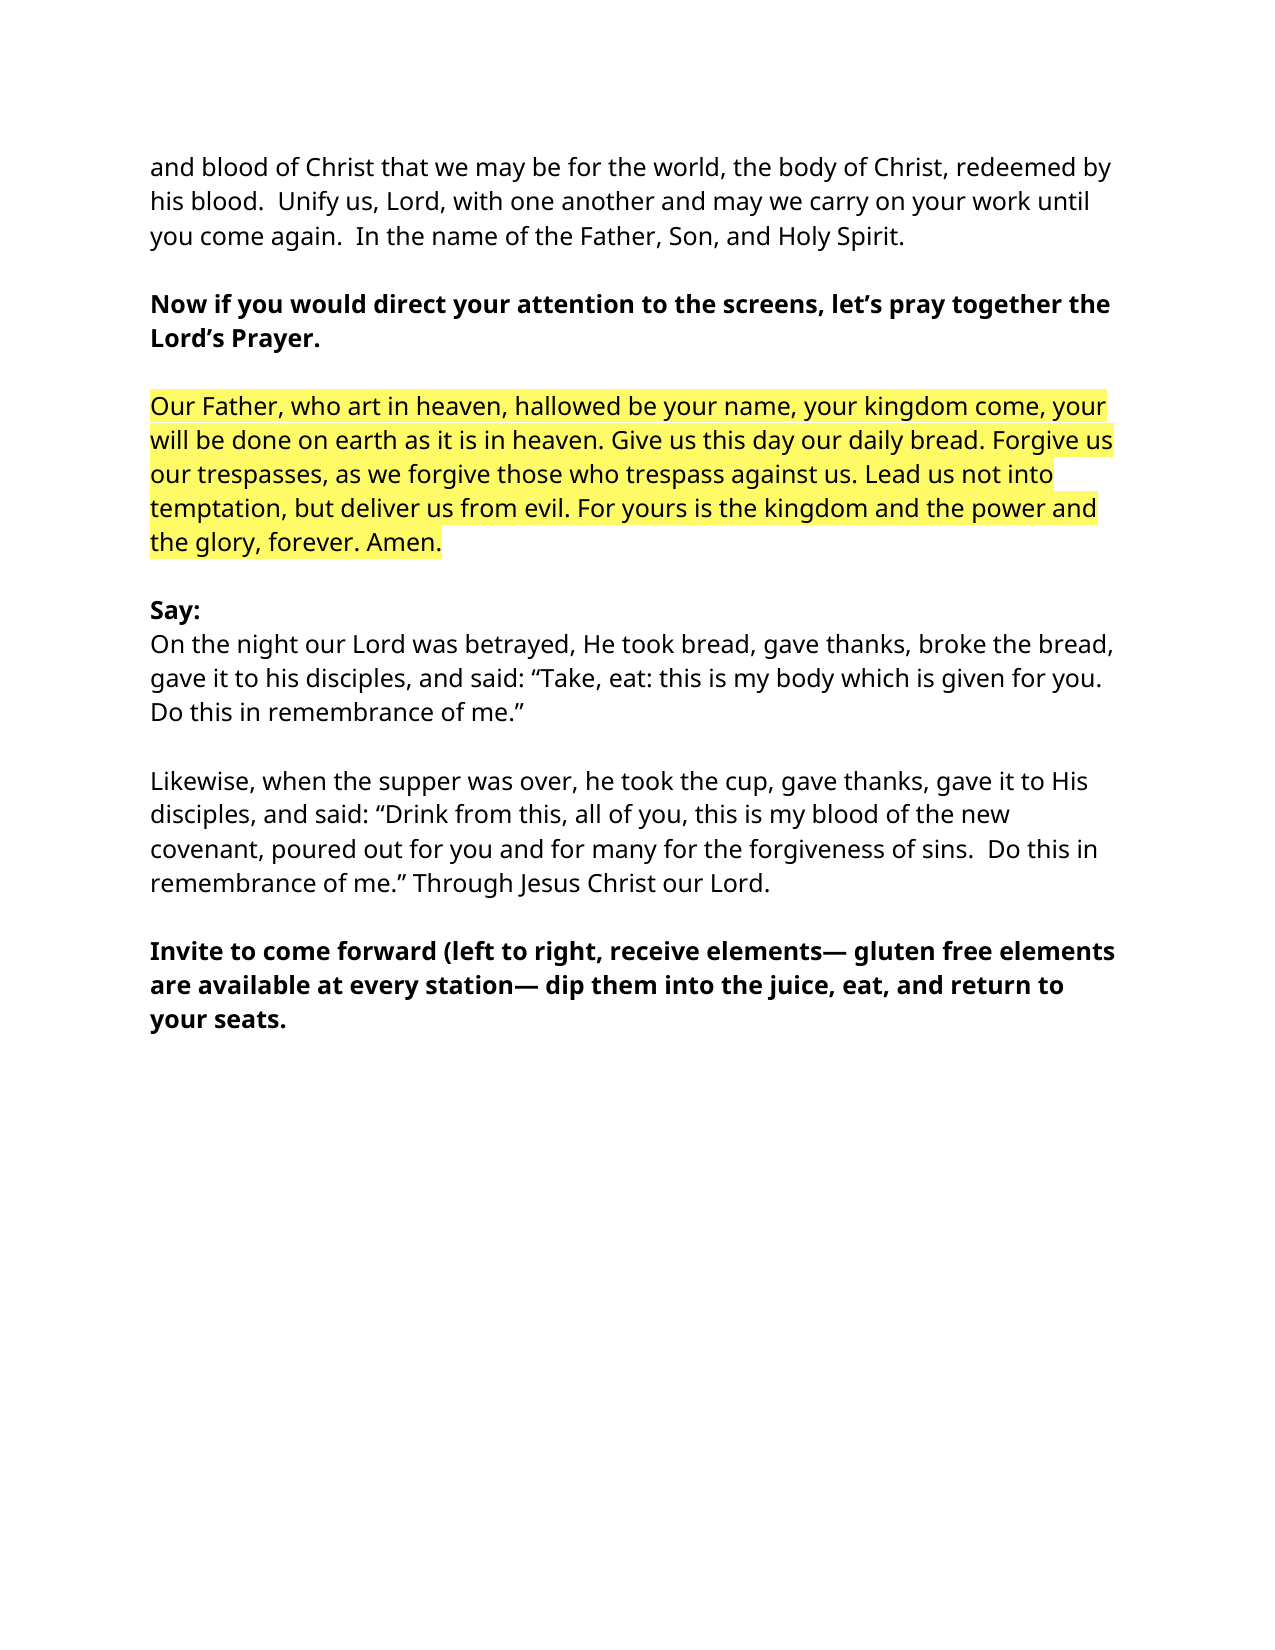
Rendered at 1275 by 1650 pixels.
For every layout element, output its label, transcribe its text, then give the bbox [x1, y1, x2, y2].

text Our Father, who art in heaven, hallowed be your name, your kingdom come, your will be done on earth as it is in heaven. Give us this day our daily bread. Forgive us our trespasses, as we forgive those who trespass against us. Lead us not into temptation, but deliver us from evil. For yours is the kingdom and the power and the glory, forever. Amen. [150, 388, 1125, 559]
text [150, 150, 1125, 252]
text On the night our Lord was betrayed, He took bread, gave thanks, broke the bread, gave it to his disciples, and said: “Take, eat: this is my body which is given for you. Do this in remembrance of me.” [150, 627, 1125, 729]
text Invite to come forward (left to right, receive elements— gluten free elements are available at every station— dip them into the juice, eat, and return to your seats. [150, 933, 1125, 1036]
text Now if you would direct your attention to the screens, let’s pray together the Lord’s Prayer. [150, 286, 1125, 354]
text Say: [150, 593, 1125, 627]
text Likewise, when the supper was over, he took the cup, gave thanks, gave it to His disciples, and said: “Drink from this, all of you, this is my blood of the new covenant, poured out for you and for many for the forgiveness of sins. Do this in remembrance of me.” Through Jesus Christ our Lord. [150, 763, 1125, 899]
